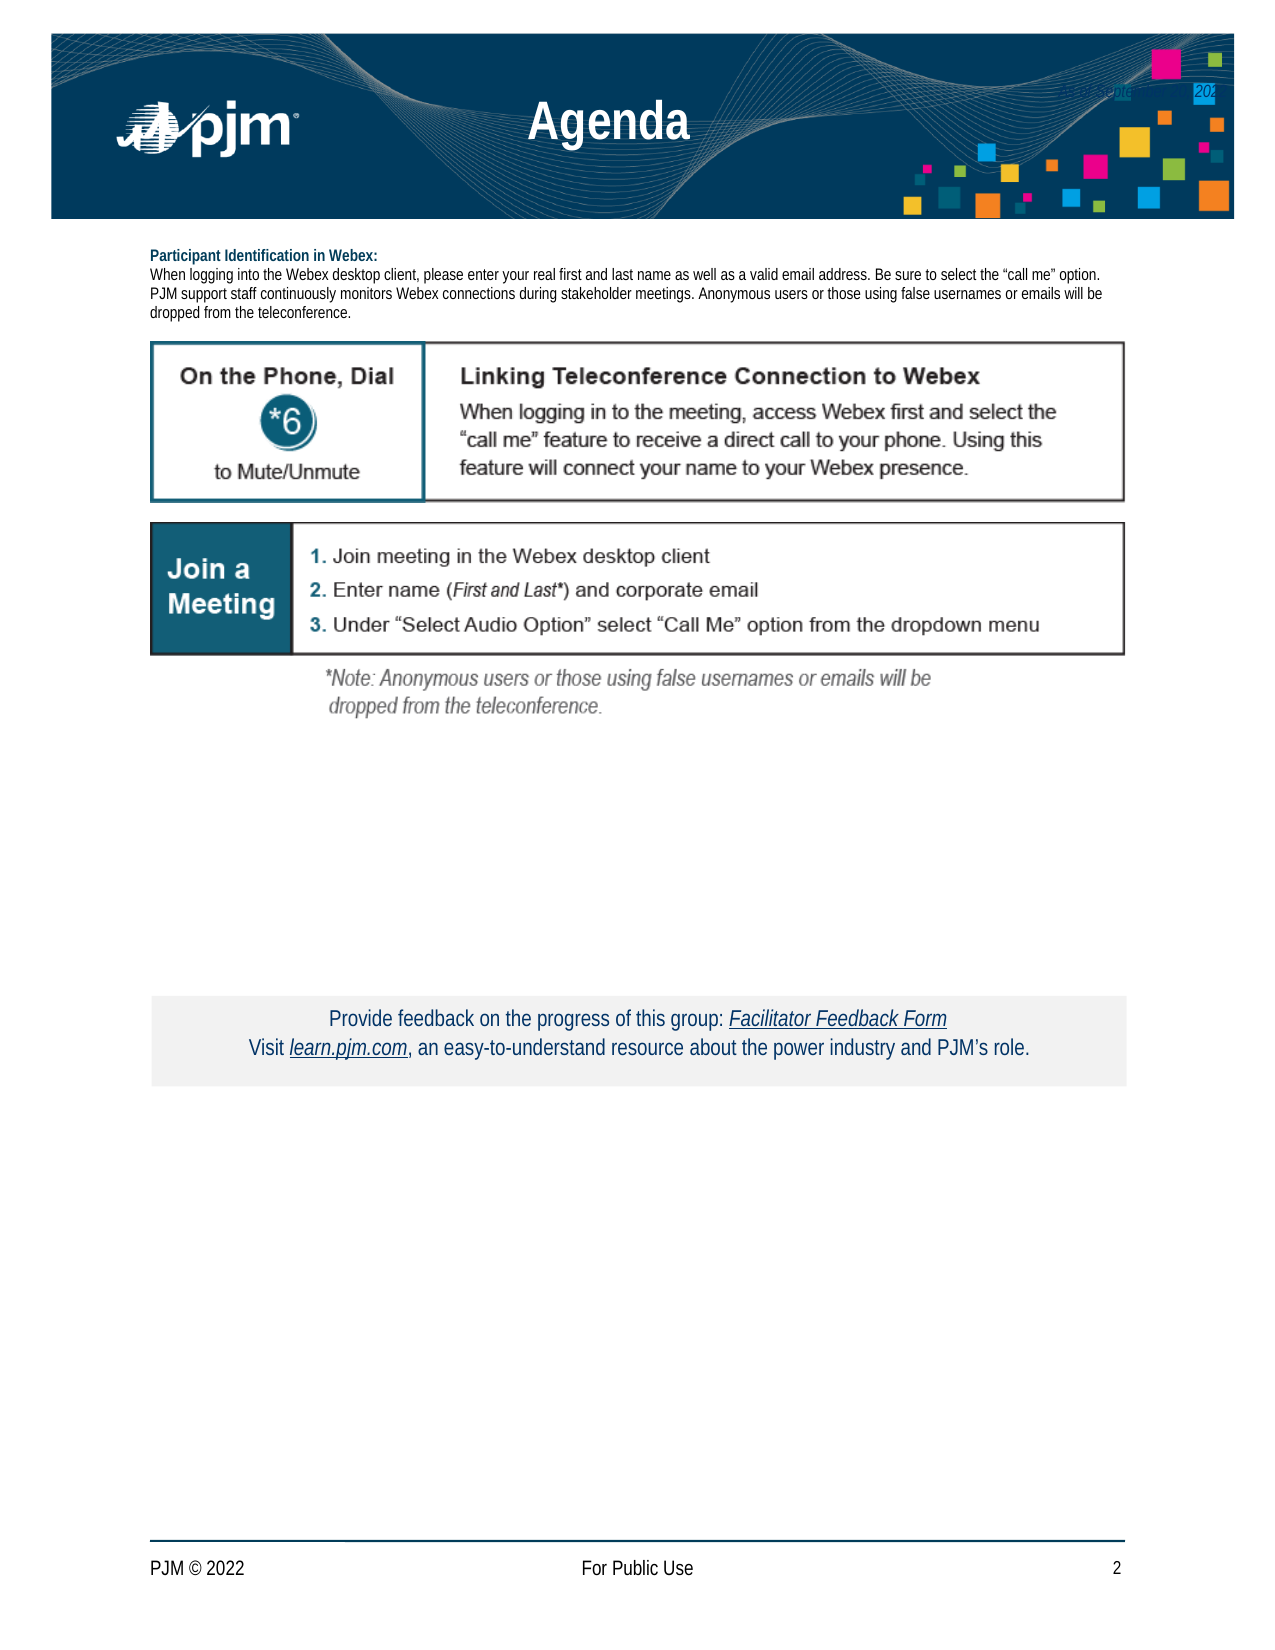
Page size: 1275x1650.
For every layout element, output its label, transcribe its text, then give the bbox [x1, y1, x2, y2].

text PJM support staff continuously monitors Webex connections during stakeholder meetings. Anonymous users or those using false usernames or emails will be dropped from the teleconference. [150, 284, 1125, 322]
picture [51, 32, 1235, 219]
subtitle Participant Identification in Webex: [150, 246, 1125, 265]
picture [150, 341, 1125, 503]
text When logging into the Webex desktop client, please enter your real first and last name as well as a valid email address. Be sure to select the “call me” option. [150, 265, 1125, 284]
picture [150, 522, 1125, 722]
